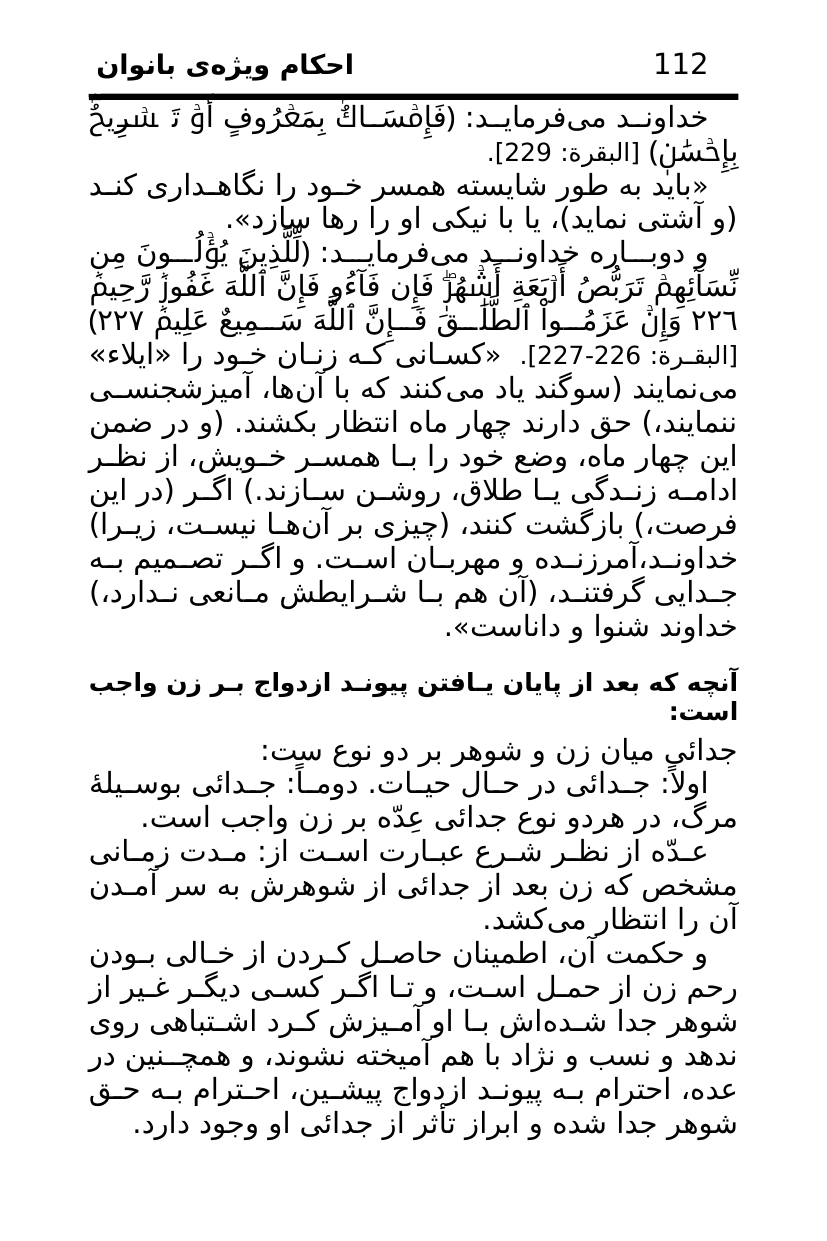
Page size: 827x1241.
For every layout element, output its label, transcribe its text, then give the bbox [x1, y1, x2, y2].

text آنچه که بعد از پایان یافتن پیوند ازدواج بر زن واجب است: [89, 668, 738, 727]
text و حکمت آن، اطمینان حاصل کردن از خالی بودن رحم زن از حمل است، و تا اگر کسی دیگر غیر از شوهر جدا شده‌اش با او آمیزش کرد اشتباهی روی ندهد و نسب و نژاد با هم آمیخته نشوند، و همچنین در عده، احترام به پیوند ازدواج پیشین، احترام به حق شوهر جدا شده و ابراز تأثر از جدائی او وجود دارد. [89, 937, 738, 1140]
text «باید به طور شایسته همسر خود را نگاهدارى کند (و آشتى نماید)، یا با نیکى او را رها سازد». [89, 168, 738, 236]
text خداوند می‌فرماید: ﴿فَإِمۡسَاكُۢ بِمَعۡرُوفٍ أَوۡ تَسۡرِيحُۢ بِإِحۡسَٰنٖ﴾ [البقرة: 229]. [89, 100, 738, 168]
text و دوباره خداوند می‌فرماید: ﴿لِّلَّذِينَ يُؤۡلُونَ مِن نِّسَآئِهِمۡ تَرَبُّصُ أَرۡبَعَةِ أَشۡهُرٖۖ فَإِن فَآءُو فَإِنَّ ٱللَّهَ غَفُورٞ رَّحِيمٞ ٢٢٦ وَإِنۡ عَزَمُواْ ٱلطَّلَٰقَ فَإِنَّ ٱللَّهَ سَمِيعٌ عَلِيمٞ ٢٢٧﴾ [البقرة: 226-227]. «کسانى که زنان خود را «ایلاء» می‌‏نمایند (سوگند یاد می‌‏کنند که با آن‌ها، آمیزش‏جنسى ننمایند،) حق دارند چهار ماه انتظار بکشند. (و در ضمن این چهار ماه، وضع خود را با همسر خویش، از نظر ادامه زندگى یا طلاق، روشن سازند.) اگر (در این فرصت،) بازگشت کنند، (چیزى بر آن‌ها نیست، زیرا) خداوند،آمرزنده و مهربان است. و اگر تصمیم به جدایى گرفتند، (آن هم با شرایطش مانعى ندارد،) خداوند شنوا و داناست». [89, 236, 738, 643]
text اولاً: جدائی در حال حیات. دوماً: جدائی بوسیلۀ مرگ، در هردو نوع جدائی عِدّه بر زن واجب است. [89, 767, 738, 835]
text عدّه از نظر شرع عبارت است از: مدت زمانی مشخص که زن بعد از جدائی از شوهرش به سر آمدن آن را انتظار می‌کشد. [89, 835, 738, 937]
text جدائی میان زن و شوهر بر دو نوع ست: [89, 733, 738, 767]
